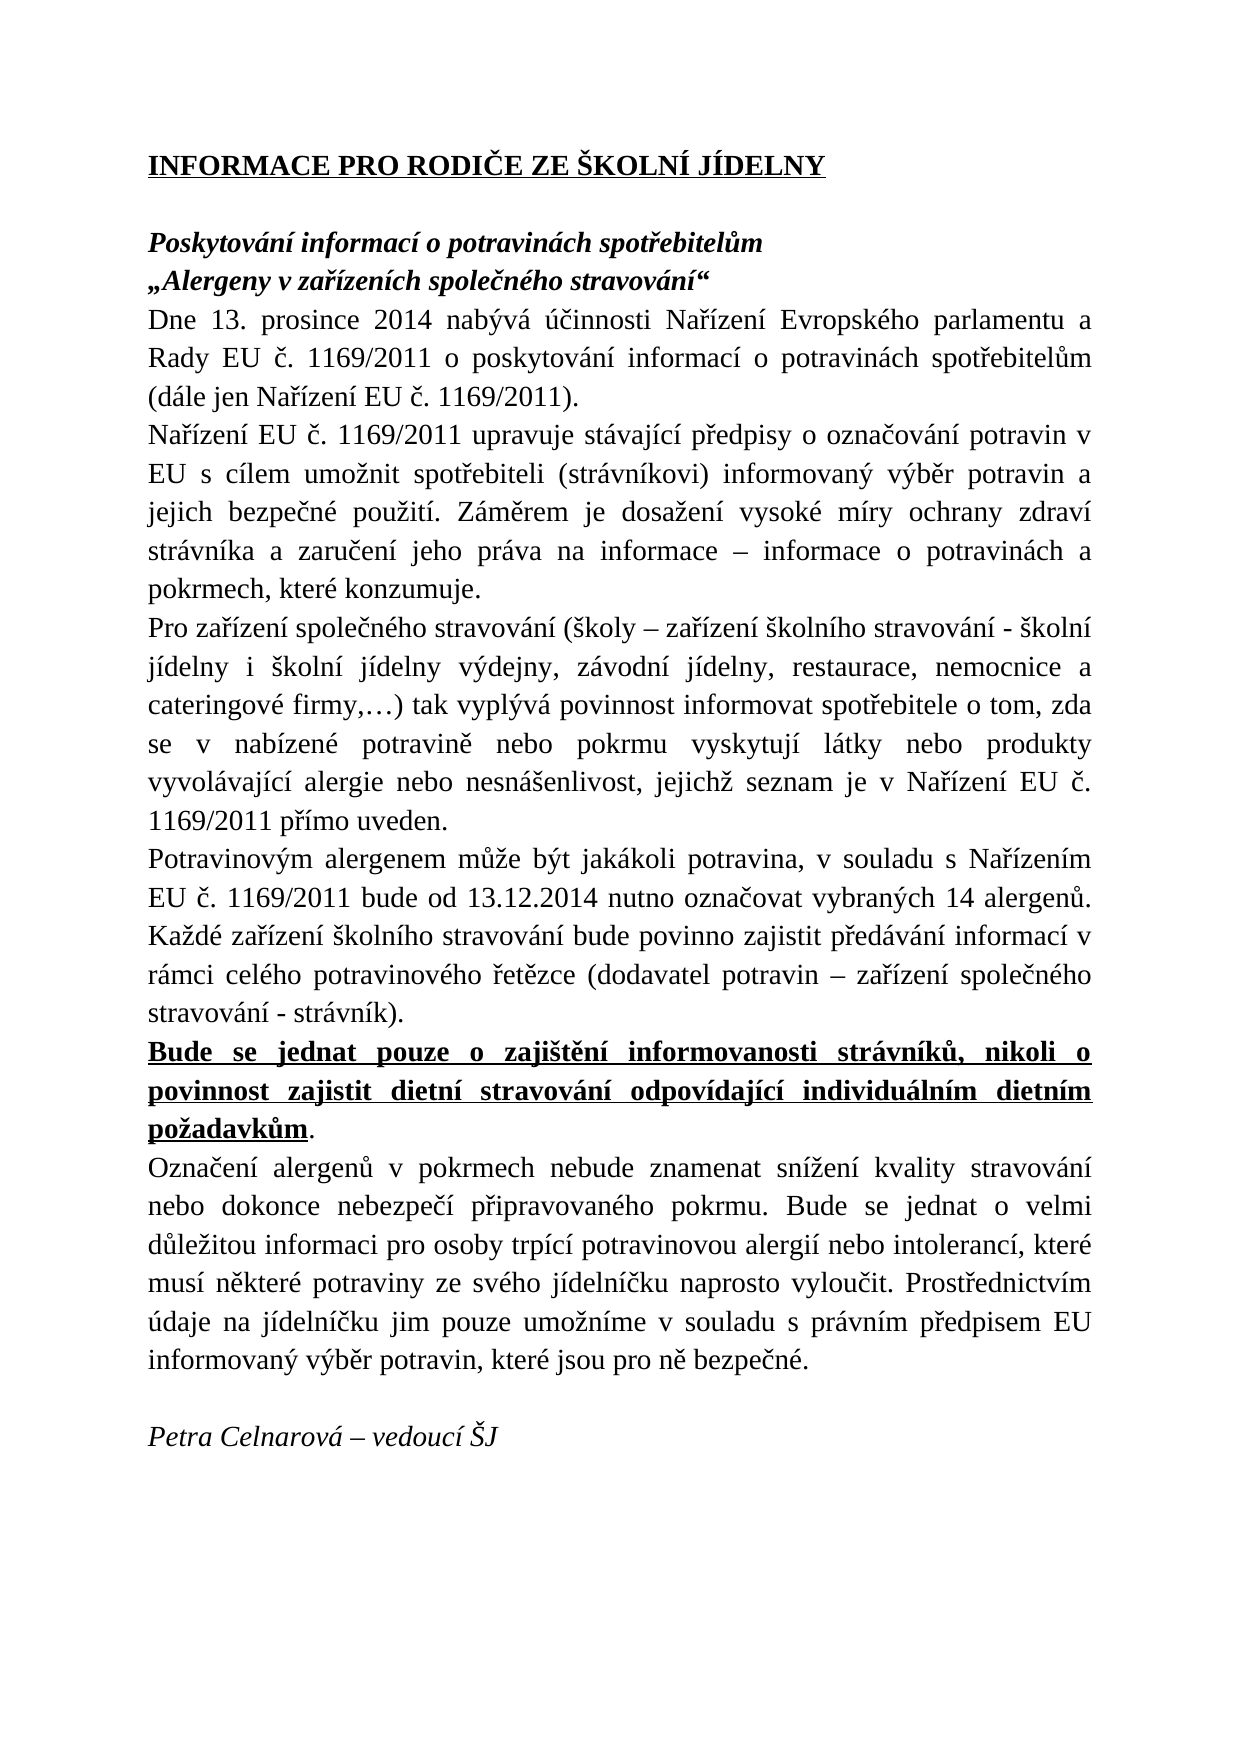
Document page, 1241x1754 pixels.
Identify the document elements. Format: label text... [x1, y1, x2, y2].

text INFORMACE PRO RODIČE ZE ŠKOLNÍ JÍDELNY [148, 148, 1093, 181]
text Bude se jednat pouze o zajištění informovanosti strávníků, nikoli o povinnost zajistit dietní stravování odpovídající individuálním dietním požadavkům. [148, 1034, 1093, 1102]
text Pro zařízení společného stravování (školy – zařízení školního stravování - školní jídelny i školní jídelny výdejny, závodní jídelny, restaurace, nemocnice a cateringové firmy,…) tak vyplývá povinnost informovat spotřebitele o tom, zda se v nabízené potravině nebo pokrmu vyskytují látky nebo produkty vyvolávající alergie nebo nesnášenlivost, jejichž seznam je v Nařízení EU č. 1169/2011 přímo uveden. [148, 610, 1093, 836]
text Dne 13. prosince 2014 nabývá účinnosti Nařízení Evropského parlamentu a Rady EU č. 1169/2011 o poskytování informací o potravinách spotřebitelům (dále jen Nařízení EU č. 1169/2011). [148, 302, 1093, 412]
text Potravinovým alergenem může být jakákoli potravina, v souladu s Nařízením EU č. 1169/2011 bude od 13.12.2014 nutno označovat vybraných 14 alergenů. Každé zařízení školního stravování bude povinno zajistit předávání informací v rámci celého potravinového řetězce (dodavatel potravin – zařízení společného stravování - strávník). [148, 841, 1093, 1029]
text Nařízení EU č. 1169/2011 upravuje stávající předpisy o označování potravin v EU s cílem umožnit spotřebiteli (strávníkovi) informovaný výběr potravin a jejich bezpečné použití. Záměrem je dosažení vysoké míry ochrany zdraví strávníka a zaručení jeho práva na informace – informace o potravinách a pokrmech, které konzumuje. [148, 417, 1093, 605]
text Označení alergenů v pokrmech nebude znamenat snížení kvality stravování nebo dokonce nebezpečí připravovaného pokrmu. Bude se jednat o velmi důležitou informaci pro osoby trpící potravinovou alergií nebo intolerancí, které musí některé potraviny ze svého jídelníčku naprosto vyloučit. Prostřednictvím údaje na jídelníčku jim pouze umožníme v souladu s právním předpisem EU informovaný výběr potravin, které jsou pro ně bezpečné. [148, 1150, 1093, 1376]
text Bude se jednat pouze o zajištění informovanosti strávníků, nikoli o povinnost zajistit dietní stravování odpovídající individuálním dietním požadavkům. [148, 1103, 1093, 1145]
text Petra Celnarová – vedoucí ŠJ [148, 1419, 1093, 1453]
text „Alergeny v zařízeních společného stravování“ [148, 263, 1093, 297]
text Poskytování informací o potravinách spotřebitelům [148, 225, 1093, 258]
